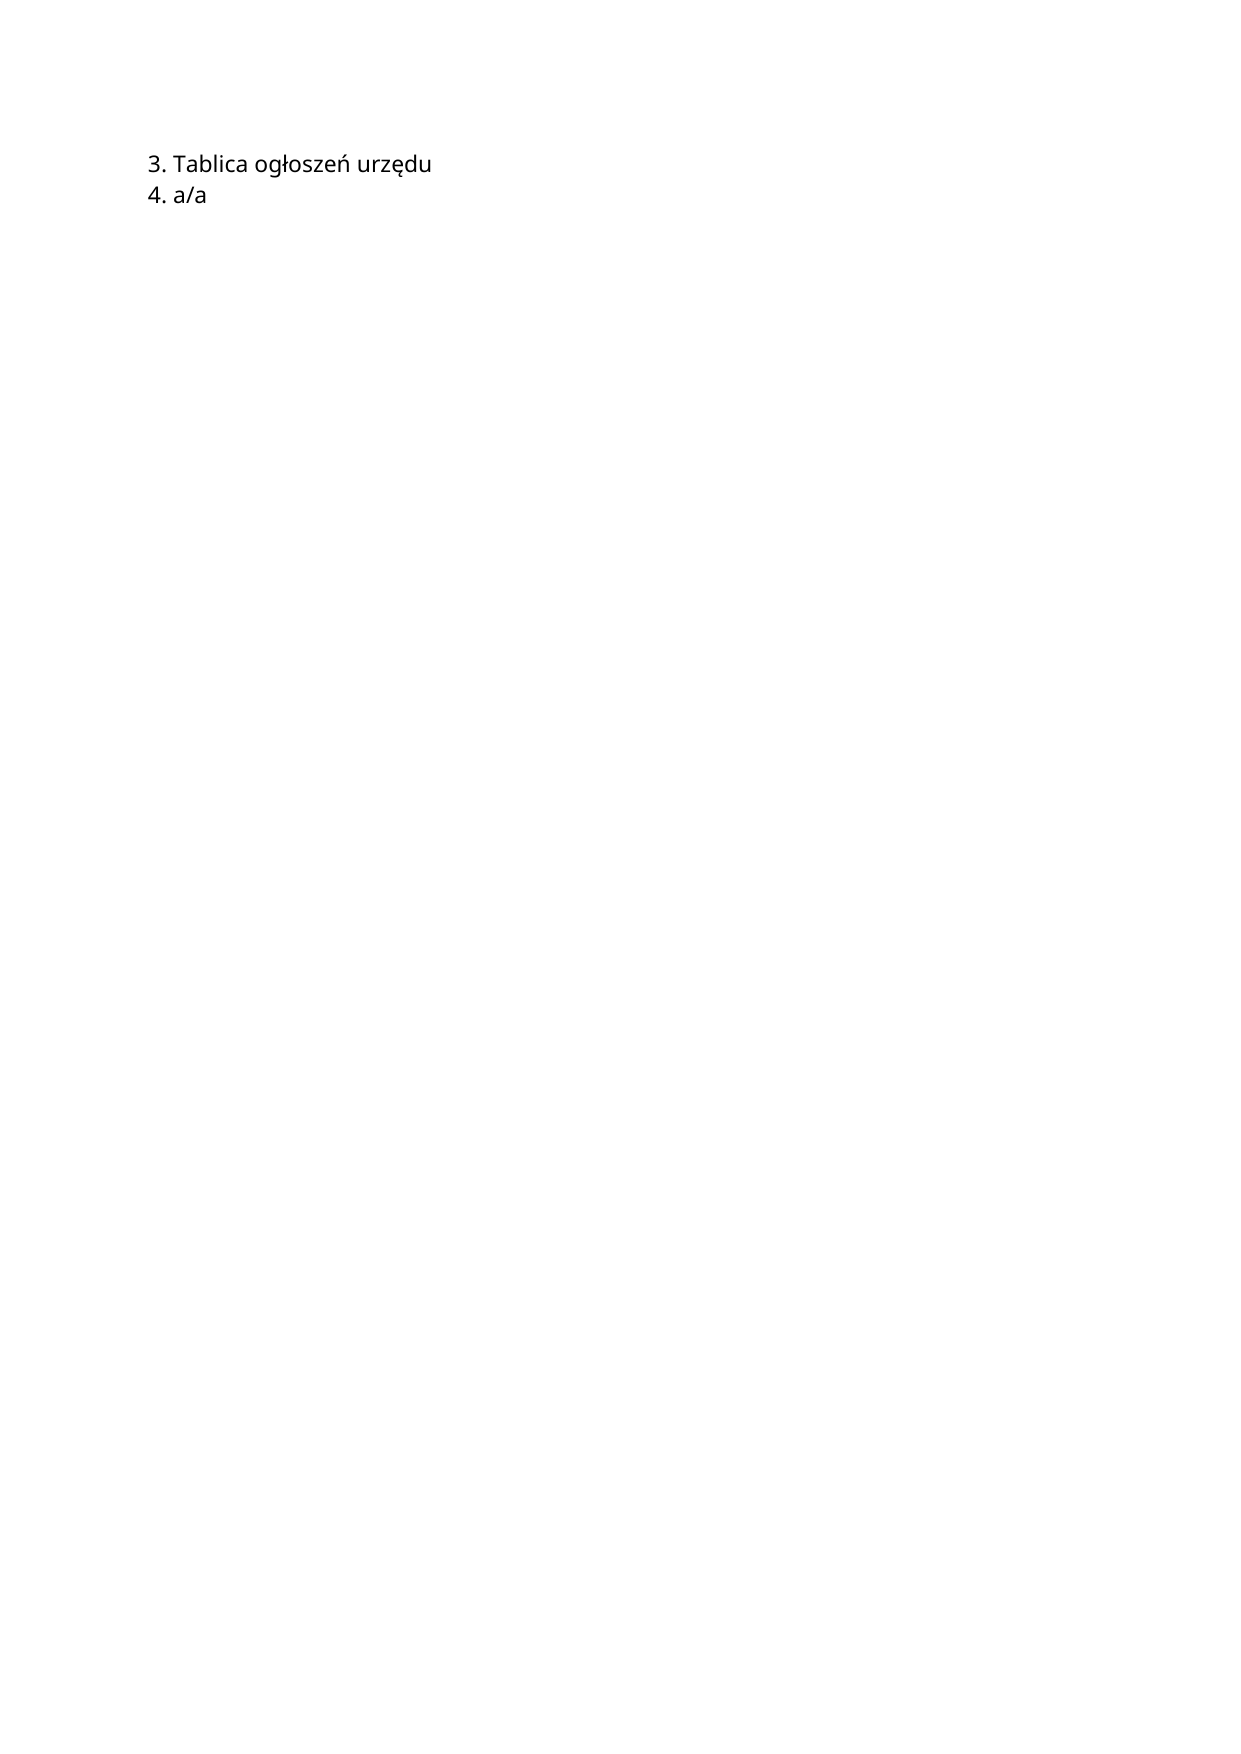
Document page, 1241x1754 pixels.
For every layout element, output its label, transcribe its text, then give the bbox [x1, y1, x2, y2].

text 3. Tablica ogłoszeń urzędu 4. a/a [148, 148, 1166, 210]
